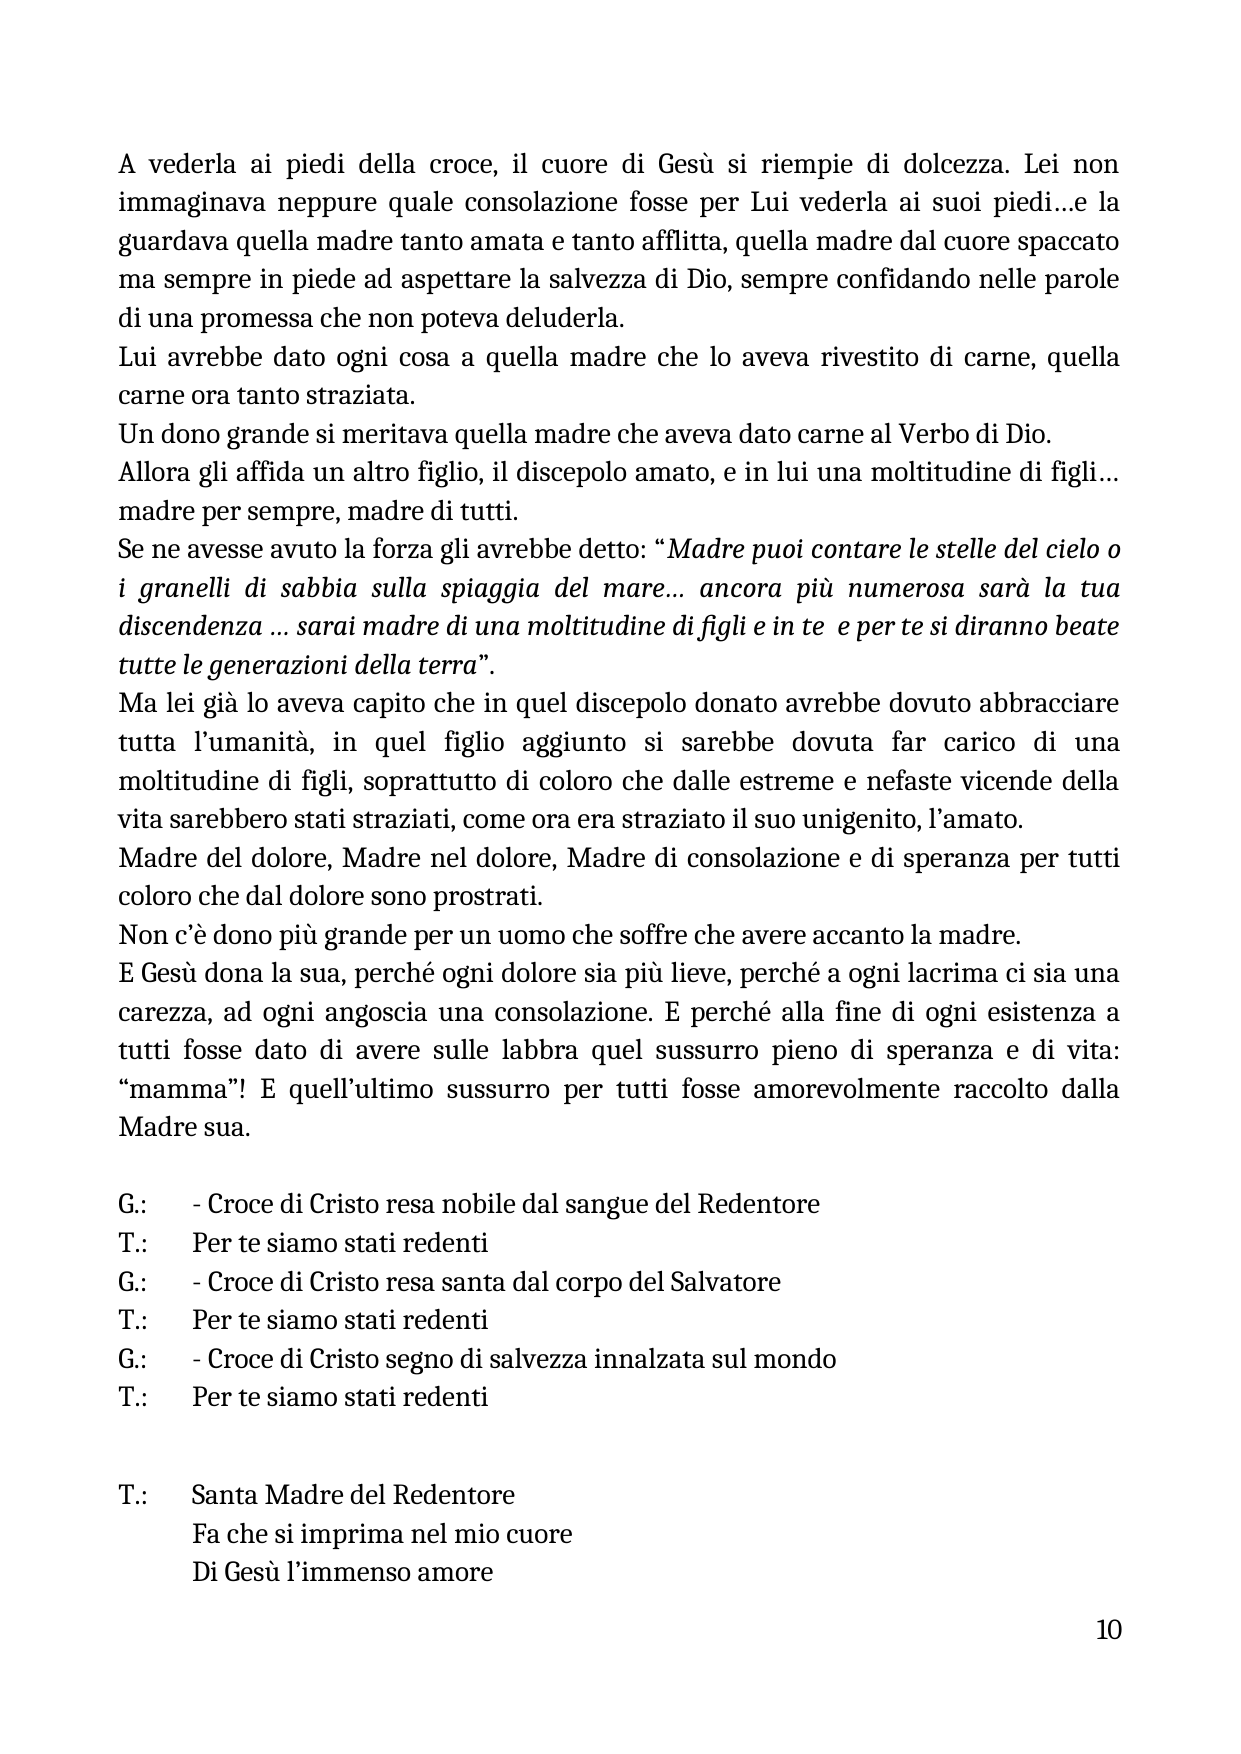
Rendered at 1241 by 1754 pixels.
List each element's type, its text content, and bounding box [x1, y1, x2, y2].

list Non c’è dono più grande per un uomo che soffre che avere accanto la madre. [118, 918, 1122, 951]
text T.: Santa Madre del Redentore [118, 1478, 1122, 1512]
list Ma lei già lo aveva capito che in quel discepolo donato avrebbe dovuto abbracciare tutta l’umanità, in quel figlio aggiunto si sarebbe dovuta far carico di una moltitudine di figli, soprattutto di coloro che dalle estreme e nefaste vicende della vita sarebbero stati straziati, come ora era straziato il suo unigenito, l’amato. [118, 687, 1122, 836]
list Un dono grande si meritava quella madre che aveva dato carne al Verbo di Dio. [118, 417, 1122, 450]
list Se ne avesse avuto la forza gli avrebbe detto: “Madre puoi contare le stelle del cielo o i granelli di sabbia sulla spiaggia del mare… ancora più numerosa sarà la tua discendenza … sarai madre di una moltitudine di figli e in te e per te si diranno beate tutte le generazioni della terra”. [118, 532, 1122, 682]
list G.: - Croce di Cristo resa nobile dal sangue del Redentore [118, 1188, 1122, 1221]
list A vederla ai piedi della croce, il cuore di Gesù si riempie di dolcezza. Lei non immaginava neppure quale consolazione fosse per Lui vederla ai suoi piedi…e la guardava quella madre tanto amata e tanto afflitta, quella madre dal cuore spaccato ma sempre in piede ad aspettare la salvezza di Dio, sempre confidando nelle parole di una promessa che non poteva deluderla. [118, 147, 1122, 335]
list Allora gli affida un altro figlio, il discepolo amato, e in lui una moltitudine di figli… madre per sempre, madre di tutti. [118, 455, 1122, 527]
list G.: - Croce di Cristo resa santa dal corpo del Salvatore [118, 1265, 1122, 1298]
list T.: Per te siamo stati redenti [118, 1380, 1122, 1414]
list T.: Per te siamo stati redenti [118, 1226, 1122, 1260]
list T.: Per te siamo stati redenti [118, 1303, 1122, 1337]
list G.: - Croce di Cristo segno di salvezza innalzata sul mondo [118, 1342, 1122, 1375]
list Lui avrebbe dato ogni cosa a quella madre che lo aveva rivestito di carne, quella carne ora tanto straziata. [118, 340, 1122, 412]
list E Gesù dona la sua, perché ogni dolore sia più lieve, perché a ogni lacrima ci sia una carezza, ad ogni angoscia una consolazione. E perché alla fine di ogni esistenza a tutti fosse dato di avere sulle labbra quel sussurro pieno di speranza e di vita: “mamma”! E quell’ultimo sussurro per tutti fosse amorevolmente raccolto dalla Madre sua. [118, 956, 1122, 1144]
text Di Gesù l’immenso amore [118, 1555, 1122, 1589]
list Madre del dolore, Madre nel dolore, Madre di consolazione e di speranza per tutti coloro che dal dolore sono prostrati. [118, 841, 1122, 913]
text Fa che si imprima nel mio cuore [118, 1517, 1122, 1550]
